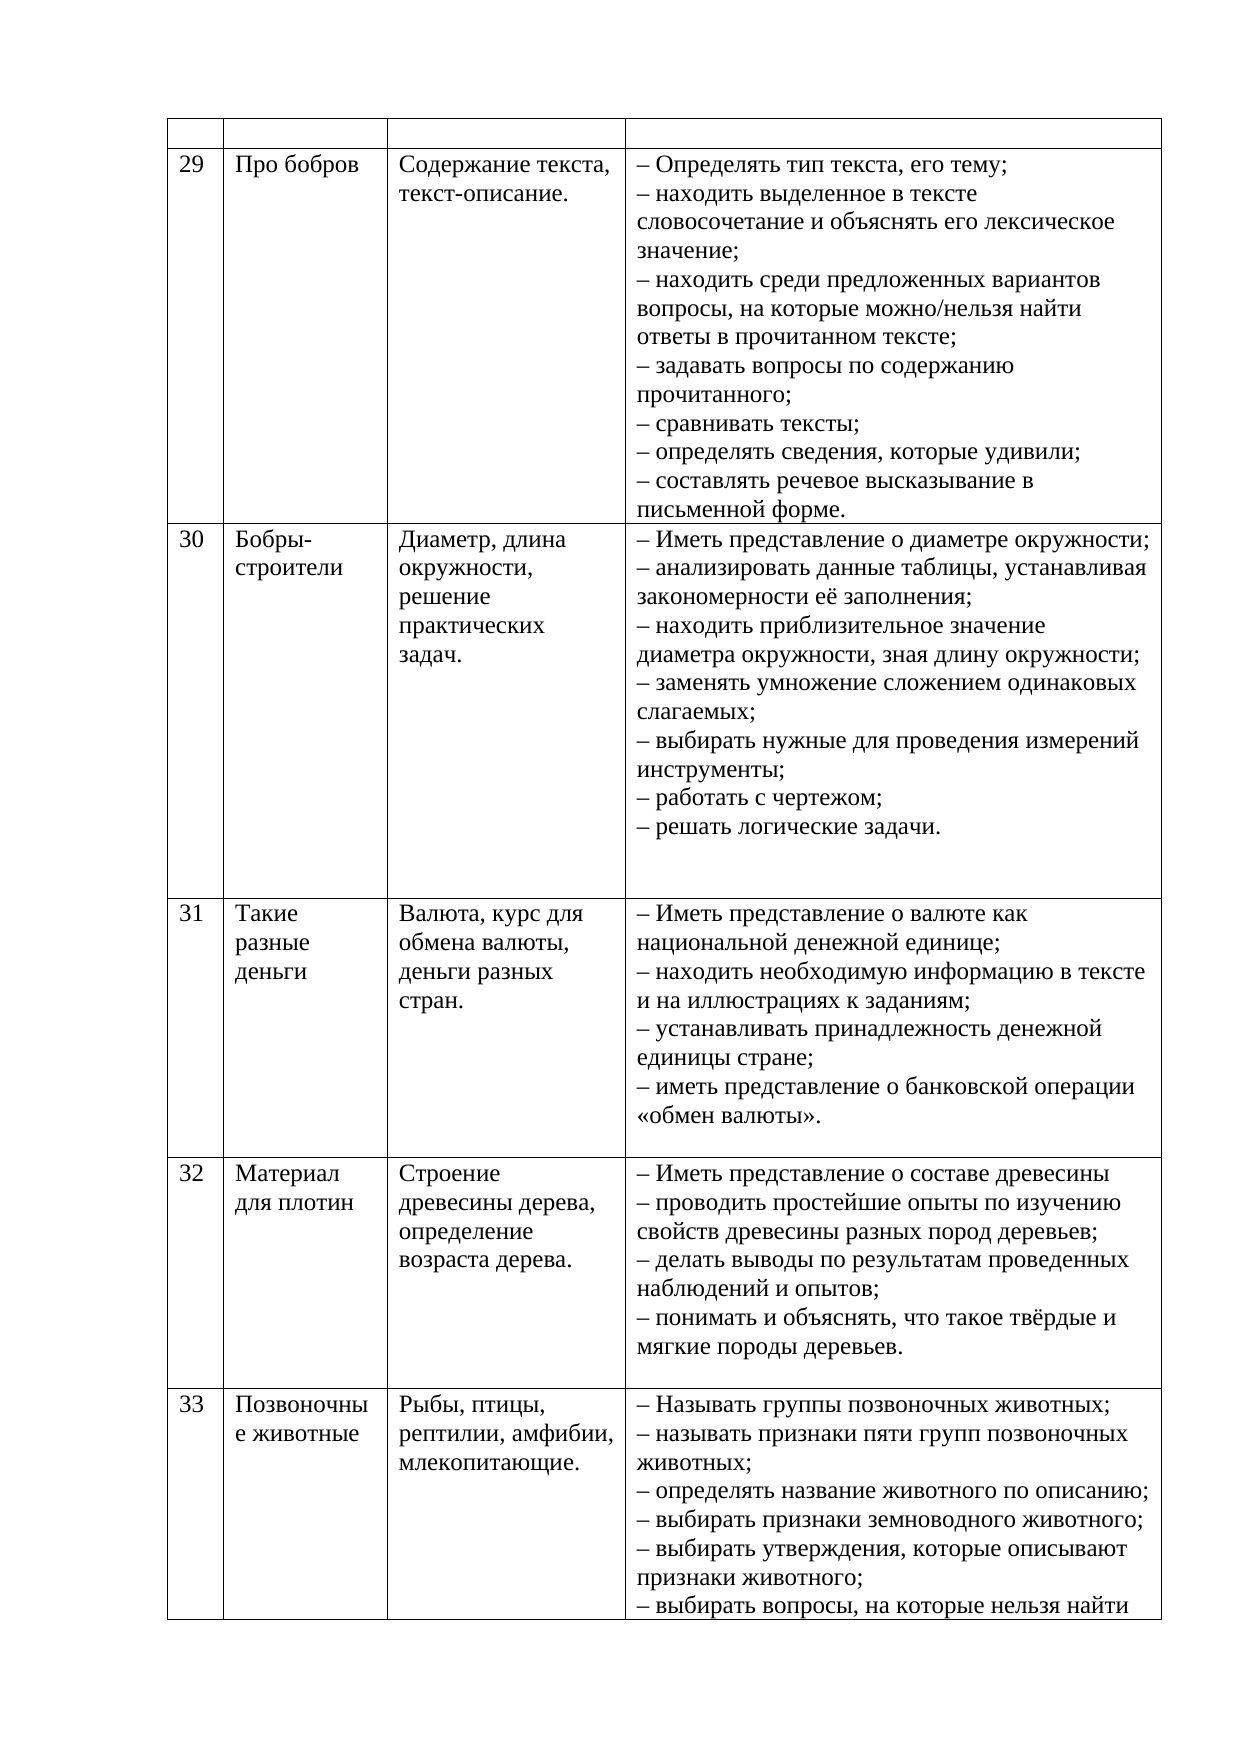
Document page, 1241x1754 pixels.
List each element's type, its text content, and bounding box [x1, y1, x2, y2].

table_cell – Иметь представление о составе древесины – проводить простейшие опыты по изучению свойств древесины разных пород деревьев; – делать выводы по результатам проведенных наблюдений и опытов; – понимать и объяснять, что такое твёрдые и мягкие породы деревьев. [626, 1158, 1161, 1388]
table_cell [626, 119, 1161, 148]
table_cell Диаметр, длина окружности, решение практических задач. [388, 524, 625, 897]
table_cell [224, 119, 387, 148]
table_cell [626, 1389, 1161, 1619]
table_cell 28 [168, 119, 223, 148]
table_cell Про бобров [224, 149, 387, 523]
table_cell 30 [168, 524, 223, 897]
table_cell 29 [168, 149, 223, 523]
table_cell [388, 119, 625, 148]
table_cell – Иметь представление о диаметре окружности; – анализировать данные таблицы, устанавливая закономерности её заполнения; – находить приблизительное значение диаметра окружности, зная длину окружности; – заменять умножение сложением одинаковых слагаемых; – выбирать нужные для проведения измерений инструменты; – работать с чертежом; – решать логические задачи. [626, 524, 1161, 897]
table_cell 31 [168, 899, 223, 1157]
table_cell Материал для плотин [224, 1158, 387, 1388]
table_cell Бобры-строители [224, 524, 387, 897]
table_cell 32 [168, 1158, 223, 1388]
table_cell – Определять тип текста, его тему; – находить выделенное в тексте словосочетание и объяснять его лексическое значение; – находить среди предложенных вариантов вопросы, на которые можно/нельзя найти ответы в прочитанном тексте; – задавать вопросы по содержанию прочитанного; – сравнивать тексты; – определять сведения, которые удивили; – составлять речевое высказывание в письменной форме. [626, 149, 1161, 523]
table_cell Содержание текста, текст-описание. [388, 149, 625, 523]
table_cell Валюта, курс для обмена валюты, деньги разных стран. [388, 899, 625, 1157]
table_cell 33 [168, 1389, 223, 1619]
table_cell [388, 1389, 625, 1619]
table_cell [224, 1389, 387, 1619]
table_cell Такие разные деньги [224, 899, 387, 1157]
table_cell Строение древесины дерева, определение возраста дерева. [388, 1158, 625, 1388]
table_cell – Иметь представление о валюте как национальной денежной единице; – находить необходимую информацию в тексте и на иллюстрациях к заданиям; – устанавливать принадлежность денежной единицы стране; – иметь представление о банковской операции «обмен валюты». [626, 899, 1161, 1157]
